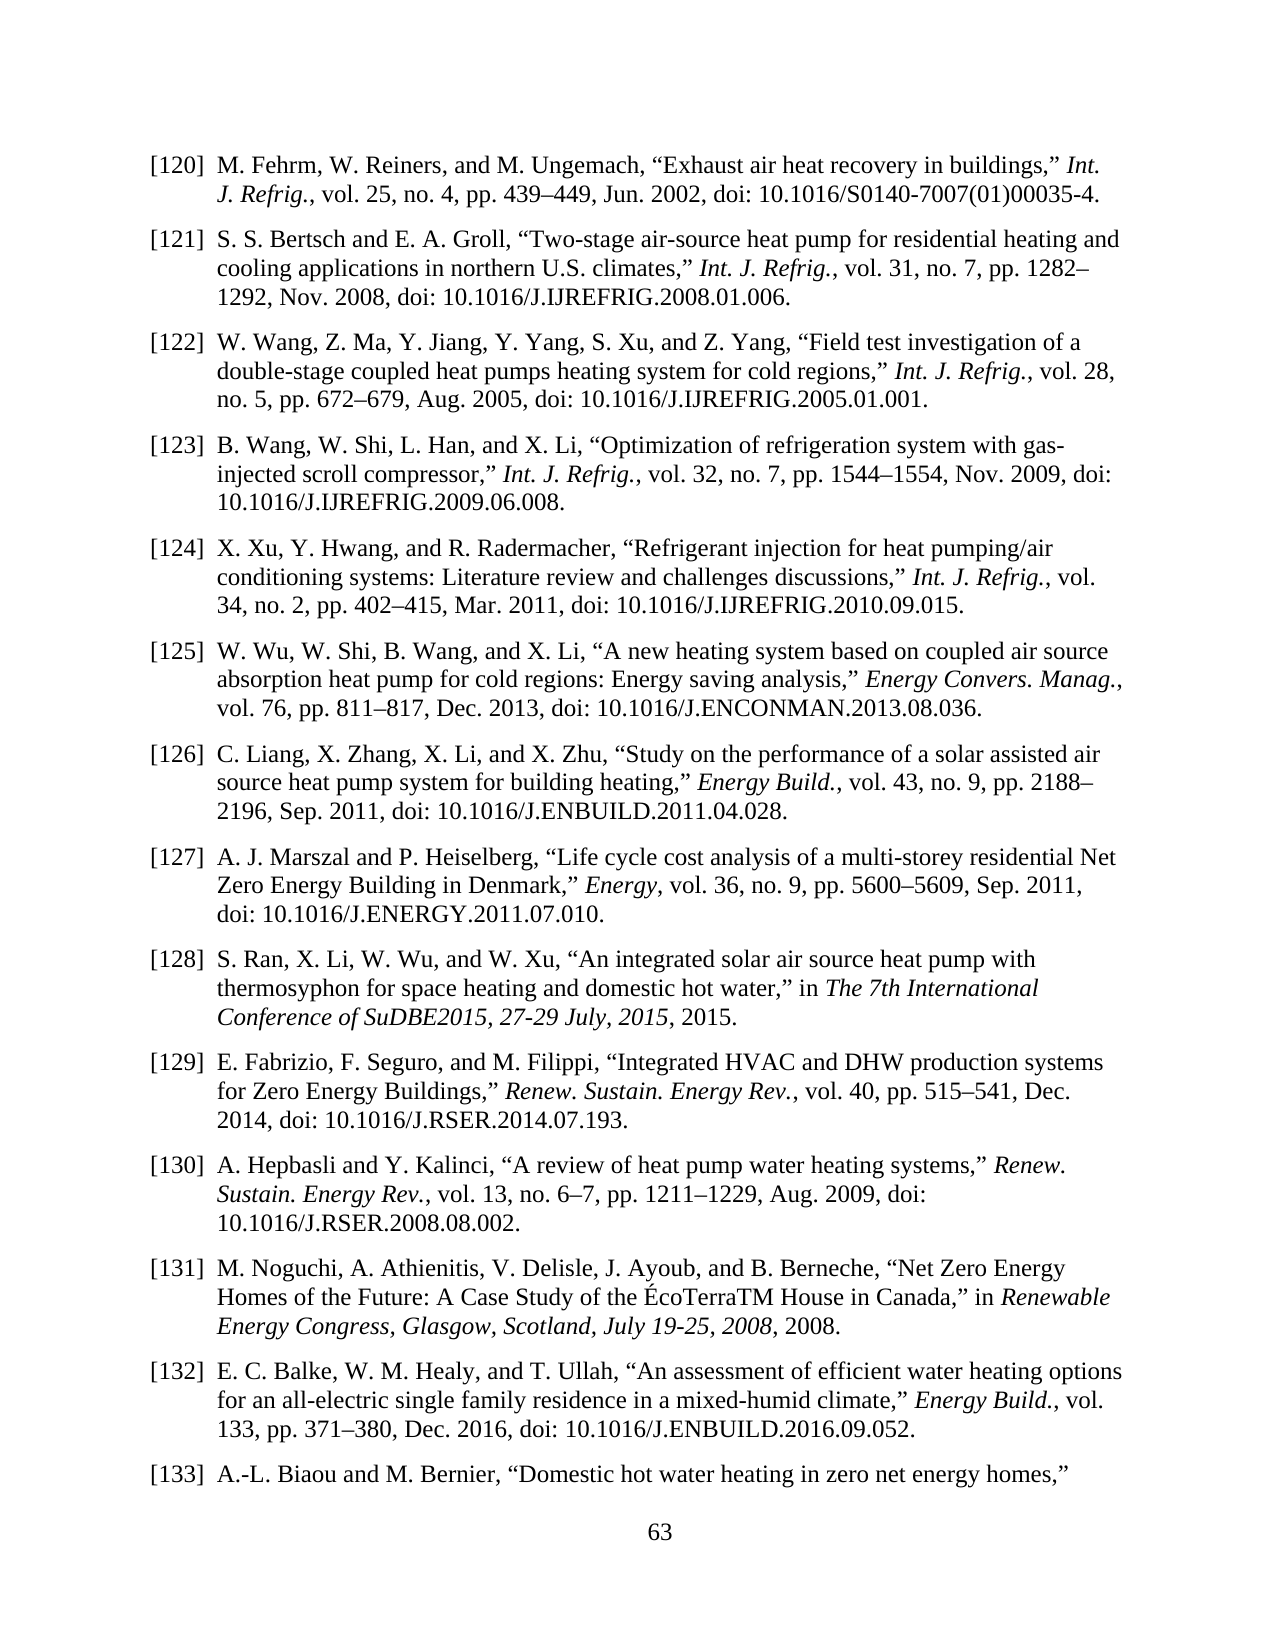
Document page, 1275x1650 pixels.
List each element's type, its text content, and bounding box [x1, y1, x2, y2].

text [124] X. Xu, Y. Hwang, and R. Radermacher, “Refrigerant injection for heat pumping/air conditioning systems: Literature review and challenges discussions,” Int. J. Refrig., vol. 34, no. 2, pp. 402–415, Mar. 2011, doi: 10.1016/J.IJREFRIG.2010.09.015. [150, 533, 1125, 619]
text [122] W. Wang, Z. Ma, Y. Jiang, Y. Yang, S. Xu, and Z. Yang, “Field test investigation of a double-stage coupled heat pumps heating system for cold regions,” Int. J. Refrig., vol. 28, no. 5, pp. 672–679, Aug. 2005, doi: 10.1016/J.IJREFRIG.2005.01.001. [150, 327, 1125, 413]
text [123] B. Wang, W. Shi, L. Han, and X. Li, “Optimization of refrigeration system with gas-injected scroll compressor,” Int. J. Refrig., vol. 32, no. 7, pp. 1544–1554, Nov. 2009, doi: 10.1016/J.IJREFRIG.2009.06.008. [150, 430, 1125, 516]
text [129] E. Fabrizio, F. Seguro, and M. Filippi, “Integrated HVAC and DHW production systems for Zero Energy Buildings,” Renew. Sustain. Energy Rev., vol. 40, pp. 515–541, Dec. 2014, doi: 10.1016/J.RSER.2014.07.193. [150, 1047, 1125, 1134]
text [130] A. Hepbasli and Y. Kalinci, “A review of heat pump water heating systems,” Renew. Sustain. Energy Rev., vol. 13, no. 6–7, pp. 1211–1229, Aug. 2009, doi: 10.1016/J.RSER.2008.08.002. [150, 1150, 1125, 1237]
text [132] E. C. Balke, W. M. Healy, and T. Ullah, “An assessment of efficient water heating options for an all-electric single family residence in a mixed-humid climate,” Energy Build., vol. 133, pp. 371–380, Dec. 2016, doi: 10.1016/J.ENBUILD.2016.09.052. [150, 1356, 1125, 1442]
text [126] C. Liang, X. Zhang, X. Li, and X. Zhu, “Study on the performance of a solar assisted air source heat pump system for building heating,” Energy Build., vol. 43, no. 9, pp. 2188–2196, Sep. 2011, doi: 10.1016/J.ENBUILD.2011.04.028. [150, 739, 1125, 825]
text [125] W. Wu, W. Shi, B. Wang, and X. Li, “A new heating system based on coupled air source absorption heat pump for cold regions: Energy saving analysis,” Energy Convers. Manag., vol. 76, pp. 811–817, Dec. 2013, doi: 10.1016/J.ENCONMAN.2013.08.036. [150, 636, 1125, 722]
text [120] M. Fehrm, W. Reiners, and M. Ungemach, “Exhaust air heat recovery in buildings,” Int. J. Refrig., vol. 25, no. 4, pp. 439–449, Jun. 2002, doi: 10.1016/S0140-7007(01)00035-4. [150, 150, 1125, 207]
text [121] S. S. Bertsch and E. A. Groll, “Two-stage air-source heat pump for residential heating and cooling applications in northern U.S. climates,” Int. J. Refrig., vol. 31, no. 7, pp. 1282–1292, Nov. 2008, doi: 10.1016/J.IJREFRIG.2008.01.006. [150, 224, 1125, 310]
text [128] S. Ran, X. Li, W. Wu, and W. Xu, “An integrated solar air source heat pump with thermosyphon for space heating and domestic hot water,” in The 7th International Conference of SuDBE2015, 27-29 July, 2015, 2015. [150, 944, 1125, 1031]
text [127] A. J. Marszal and P. Heiselberg, “Life cycle cost analysis of a multi-storey residential Net Zero Energy Building in Denmark,” Energy, vol. 36, no. 9, pp. 5600–5609, Sep. 2011, doi: 10.1016/J.ENERGY.2011.07.010. [150, 842, 1125, 928]
text [131] M. Noguchi, A. Athienitis, V. Delisle, J. Ayoub, and B. Berneche, “Net Zero Energy Homes of the Future: A Case Study of the ÉcoTerraTM House in Canada,” in Renewable Energy Congress, Glasgow, Scotland, July 19-25, 2008, 2008. [150, 1253, 1125, 1339]
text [150, 1459, 1125, 1488]
